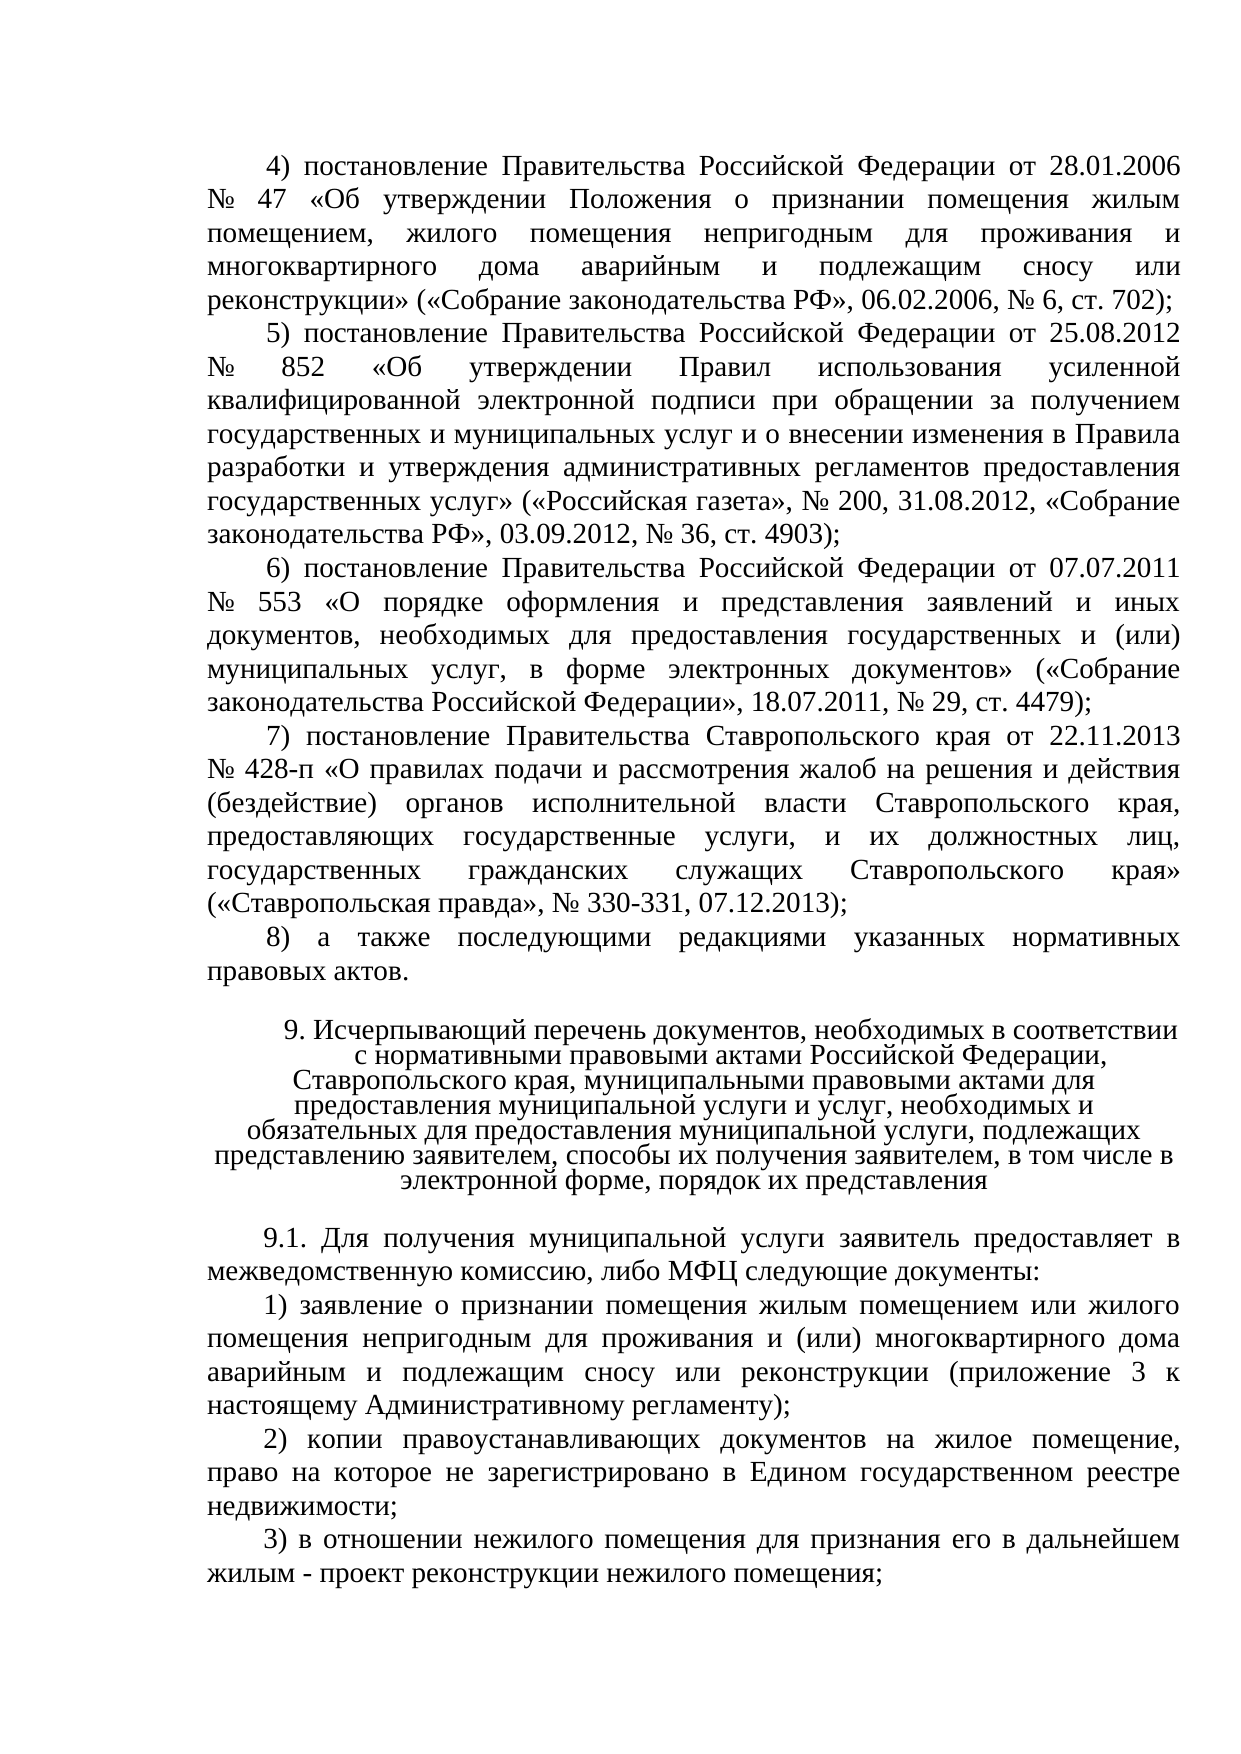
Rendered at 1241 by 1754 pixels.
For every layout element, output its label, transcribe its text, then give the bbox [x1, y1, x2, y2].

text 6) постановление Правительства Российской Федерации от 07.07.2011 № 553 «О порядке оформления и представления заявлений и иных документов, необходимых для предоставления государственных и (или) муниципальных услуг, в форме электронных документов» («Собрание законодательства Российской Федерации», 18.07.2011, № 29, ст. 4479); [207, 550, 1181, 718]
text 4) постановление Правительства Российской Федерации от 28.01.2006 № 47 «Об утверждении Положения о признании помещения жилым помещением, жилого помещения непригодным для проживания и многоквартирного дома аварийным и подлежащим сносу или реконструкции» («Собрание законодательства РФ», 06.02.2006, № 6, ст. 702); [207, 148, 1181, 315]
text 5) постановление Правительства Российской Федерации от 25.08.2012 № 852 «Об утверждении Правил использования усиленной квалифицированной электронной подписи при обращении за получением государственных и муниципальных услуг и о внесении изменения в Правила разработки и утверждения административных регламентов предоставления государственных услуг» («Российская газета», № 200, 31.08.2012, «Собрание законодательства РФ», 03.09.2012, № 36, ст. 4903); [207, 315, 1181, 550]
text 9.1. Для получения муниципальной услуги заявитель предоставляет в межведомственную комиссию, либо МФЦ следующие документы: [207, 1220, 1181, 1287]
text 2) копии правоустанавливающих документов на жилое помещение, право на которое не зарегистрировано в Едином государственном реестре недвижимости; [207, 1421, 1181, 1522]
text 7) постановление Правительства Ставропольского края от 22.11.2013 № 428-п «О правилах подачи и рассмотрения жалоб на решения и действия (бездействие) органов исполнительной власти Ставропольского края, предоставляющих государственные услуги, и их должностных лиц, государственных гражданских служащих Ставропольского края» («Ставропольская правда», № 330-331, 07.12.2013); [207, 718, 1181, 919]
text 3) в отношении нежилого помещения для признания его в дальнейшем жилым - проект реконструкции нежилого помещения; [207, 1522, 1181, 1589]
text с нормативными правовыми актами Российской Федерации, Ставропольского края, муниципальными правовыми актами для предоставления муниципальной услуги и услуг, необходимых и обязательных для предоставления муниципальной услуги, подлежащих представлению заявителем, способы их получения заявителем, в том числе в электронной форме, порядок их представления [207, 1045, 1181, 1195]
text 1) заявление о признании помещения жилым помещением или жилого помещения непригодным для проживания и (или) многоквартирного дома аварийным и подлежащим сносу или реконструкции (приложение 3 к настоящему Административному регламенту); [207, 1287, 1181, 1421]
text 9. Исчерпывающий перечень документов, необходимых в соответствии [207, 1020, 1181, 1045]
text 8) а также последующими редакциями указанных нормативных правовых актов. [207, 919, 1181, 986]
